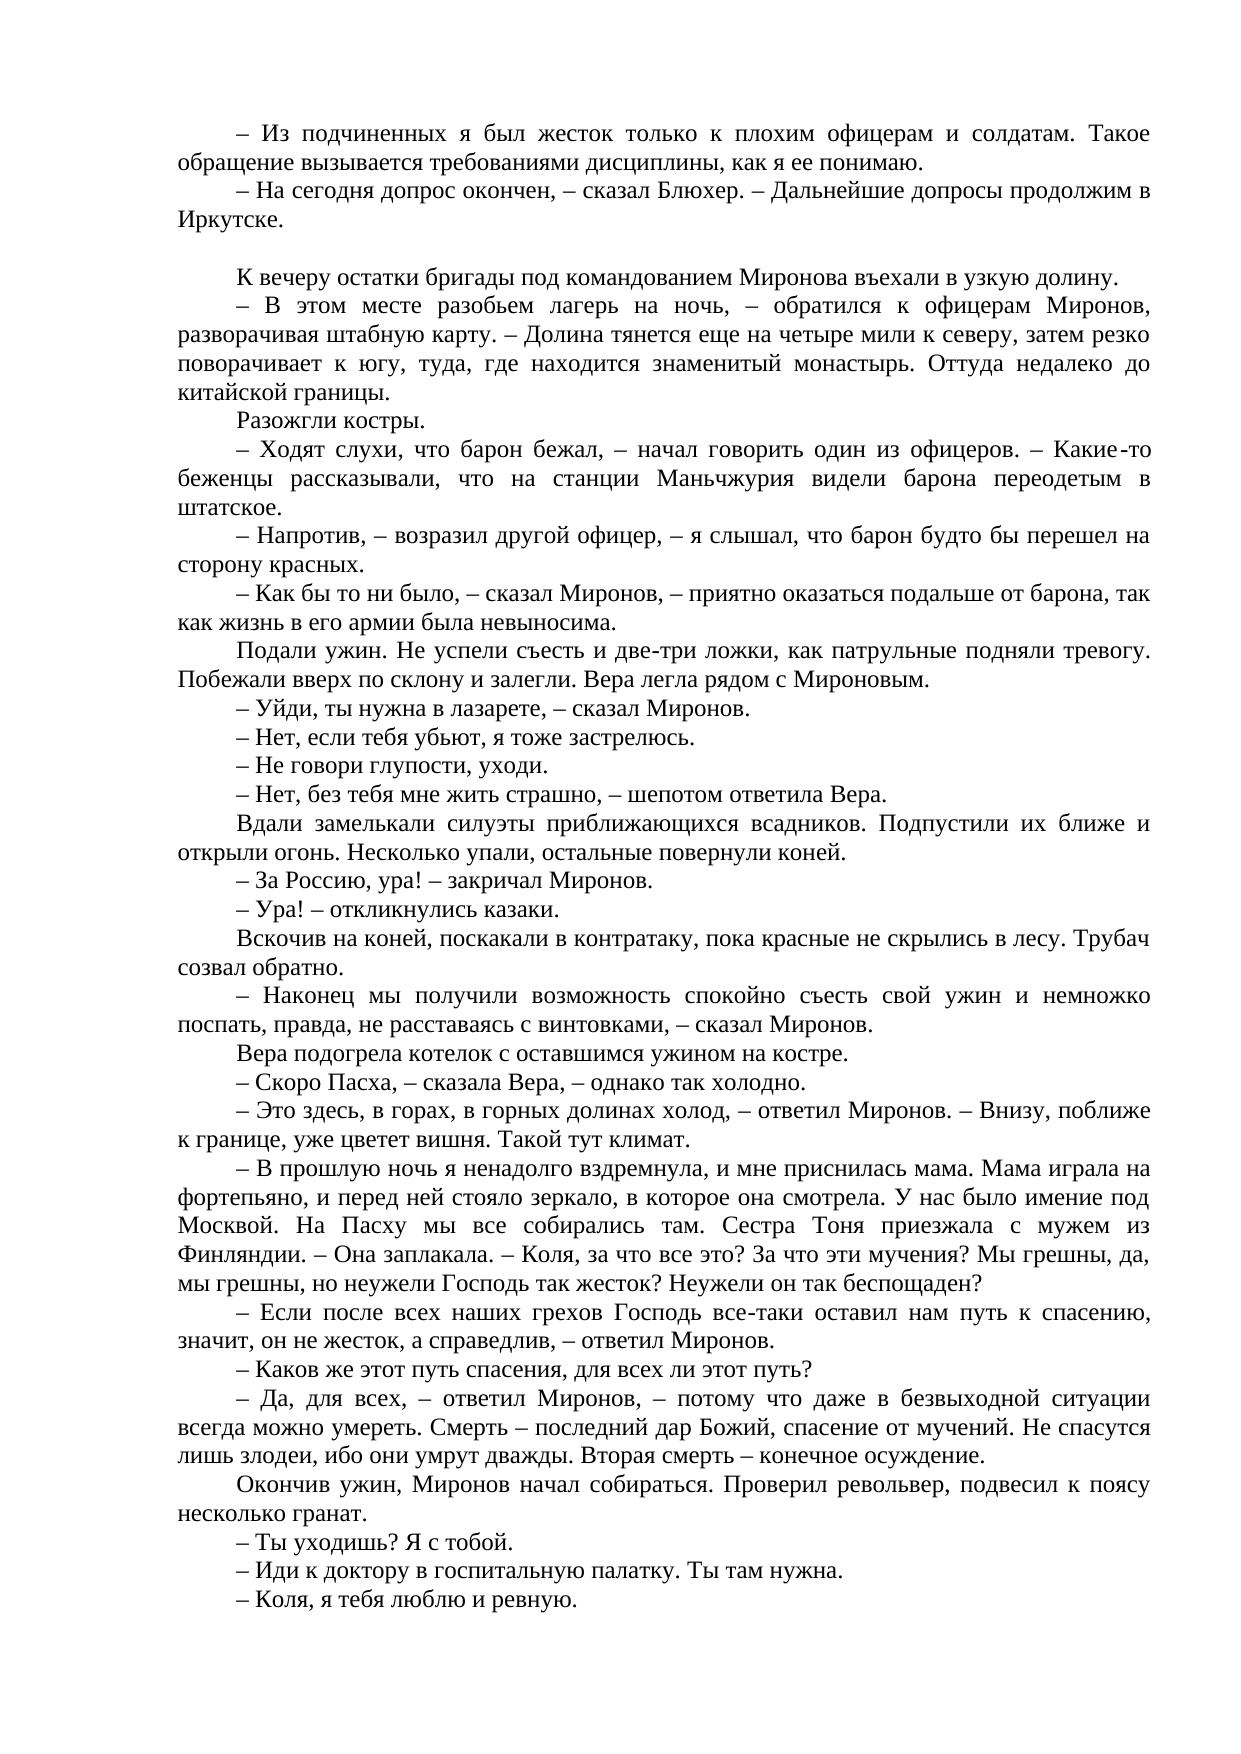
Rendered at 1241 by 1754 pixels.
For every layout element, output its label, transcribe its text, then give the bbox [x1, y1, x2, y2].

text – На сегодня допрос окончен, – сказал Блюхер. – Дальнейшие допросы продолжим в Иркутске. [177, 176, 1152, 233]
text – Не говори глупости, уходи. [177, 751, 1152, 779]
text К вечеру остатки бригады под командованием Миронова въехали в узкую долину. [177, 262, 1152, 291]
text – Уйди, ты нужна в лазарете, – сказал Миронов. [177, 693, 1152, 722]
text – Как бы то ни было, – сказал Миронов, – приятно оказаться подальше от барона, так как жизнь в его армии была невыносима. [177, 578, 1152, 636]
text Подали ужин. Не успели съесть и две-три ложки, как патрульные подняли тревогу. Побежали вверх по склону и залегли. Вера легла рядом с Мироновым. [177, 636, 1152, 693]
text – В этом месте разобьем лагерь на ночь, – обратился к офицерам Миронов, разворачивая штабную карту. – Долина тянется еще на четыре мили к северу, затем резко поворачивает к югу, туда, где находится знаменитый монастырь. Оттуда недалеко до китайской границы. [177, 291, 1152, 406]
text – Ура! – откликнулись казаки. [177, 894, 1152, 923]
text – Каков же этот путь спасения, для всех ли этот путь? [177, 1354, 1152, 1383]
text – Ходят слухи, что барон бежал, – начал говорить один из офицеров. – Какие-то беженцы рассказывали, что на станции Маньчжурия видели барона переодетым в штатское. [177, 434, 1152, 521]
text – Напротив, – возразил другой офицер, – я слышал, что барон будто бы перешел на сторону красных. [177, 521, 1152, 578]
text – Скоро Пасха, – сказала Вера, – однако так холодно. [177, 1067, 1152, 1096]
text – Нет, если тебя убьют, я тоже застрелюсь. [177, 722, 1152, 751]
text Вскочив на коней, поскакали в контратаку, пока красные не скрылись в лесу. Трубач созвал обратно. [177, 923, 1152, 981]
text – За Россию, ура! – закричал Миронов. [177, 866, 1152, 894]
text Разожгли костры. [177, 406, 1152, 434]
text Окончив ужин, Миронов начал собираться. Проверил револьвер, подвесил к поясу несколько гранат. [177, 1469, 1152, 1527]
text Вдали замелькали силуэты приближающихся всадников. Подпустили их ближе и открыли огонь. Несколько упали, остальные повернули коней. [177, 808, 1152, 866]
text – Нет, без тебя мне жить страшно, – шепотом ответила Вера. [177, 779, 1152, 808]
text – Из подчиненных я был жесток только к плохим офицерам и солдатам. Такое обращение вызывается требованиями дисциплины, как я ее понимаю. [177, 118, 1152, 176]
text – Да, для всех, – ответил Миронов, – потому что даже в безвыходной ситуации всегда можно умереть. Смерть – последний дар Божий, спасение от мучений. Не спасутся лишь злодеи, ибо они умрут дважды. Вторая смерть – конечное осуждение. [177, 1383, 1152, 1469]
text Вера подогрела котелок с оставшимся ужином на костре. [177, 1038, 1152, 1067]
text – Коля, я тебя люблю и ревную. [177, 1584, 1152, 1613]
text – Ты уходишь? Я с тобой. [177, 1527, 1152, 1556]
text – Иди к доктору в госпитальную палатку. Ты там нужна. [177, 1556, 1152, 1584]
text – Наконец мы получили возможность спокойно съесть свой ужин и немножко поспать, правда, не расставаясь с винтовками, – сказал Миронов. [177, 981, 1152, 1038]
text – В прошлую ночь я ненадолго вздремнула, и мне приснилась мама. Мама играла на фортепьяно, и перед ней стояло зеркало, в которое она смотрела. У нас было имение под Москвой. На Пасху мы все собирались там. Сестра Тоня приезжала с мужем из Финляндии. – Она заплакала. – Коля, за что все это? За что эти мучения? Мы грешны, да, мы грешны, но неужели Господь так жесток? Неужели он так беспощаден? [177, 1153, 1152, 1297]
text – Это здесь, в горах, в горных долинах холод, – ответил Миронов. – Внизу, поближе к границе, уже цветет вишня. Такой тут климат. [177, 1096, 1152, 1153]
text – Если после всех наших грехов Господь все-таки оставил нам путь к спасению, значит, он не жесток, а справедлив, – ответил Миронов. [177, 1297, 1152, 1354]
